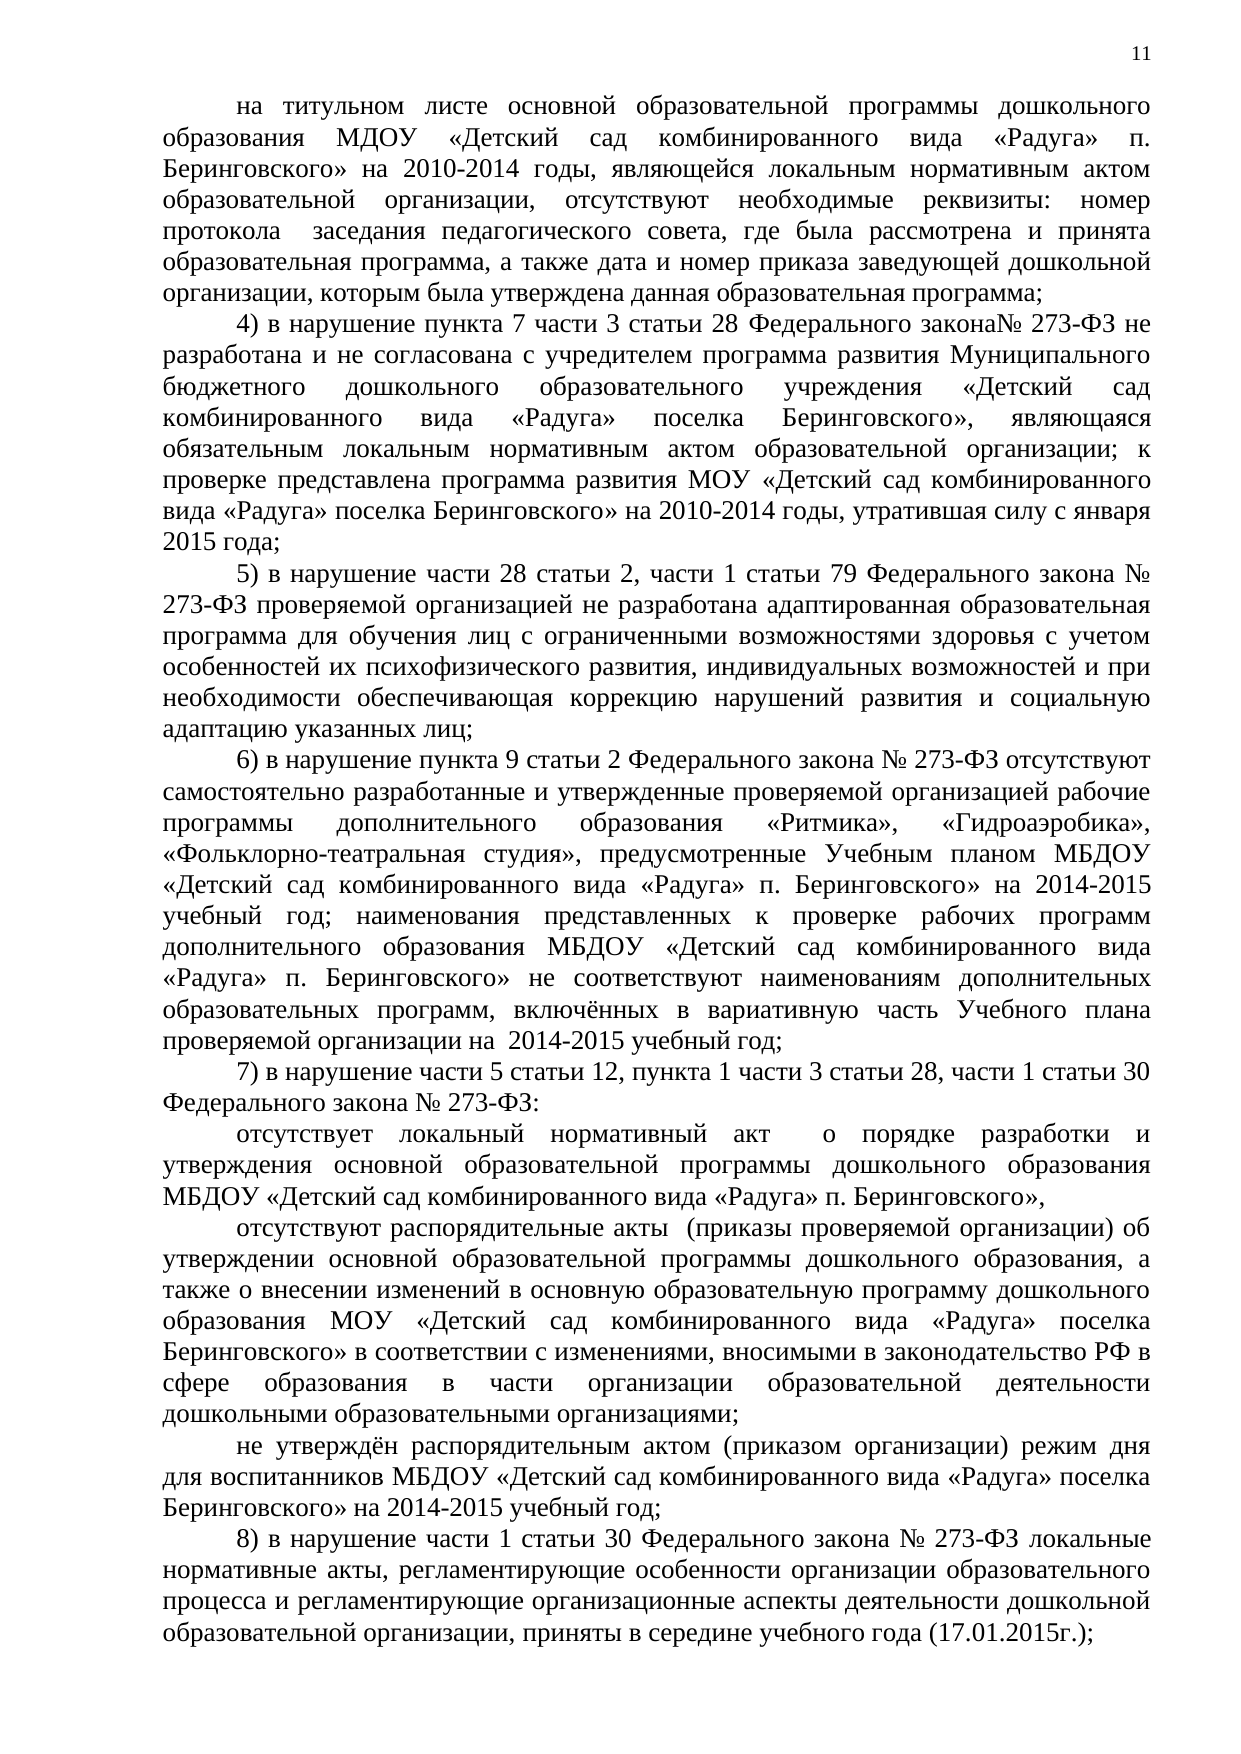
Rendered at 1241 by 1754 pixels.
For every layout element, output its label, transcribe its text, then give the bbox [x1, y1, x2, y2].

text 7) в нарушение части 5 статьи 12, пункта 1 части 3 статьи 28, части 1 статьи 30 Федерального закона № 273-ФЗ: [162, 1055, 1152, 1117]
text 8) в нарушение части 1 статьи 30 Федерального закона № 273-ФЗ локальные нормативные акты, регламентирующие особенности организации образовательного процесса и регламентирующие организационные аспекты деятельности дошкольной образовательной организации, приняты в середине учебного года (17.01.2015г.); [162, 1522, 1152, 1647]
text 6) в нарушение пункта 9 статьи 2 Федерального закона № 273-ФЗ отсутствуют самостоятельно разработанные и утвержденные проверяемой организацией рабочие программы дополнительного образования «Ритмика», «Гидроаэробика», «Фольклорно-театральная студия», предусмотренные Учебным планом МБДОУ «Детский сад комбинированного вида «Радуга» п. Беринговского» на 2014-2015 учебный год; наименования представленных к проверке рабочих программ дополнительного образования МБДОУ «Детский сад комбинированного вида «Радуга» п. Беринговского» не соответствуют наименованиям дополнительных образовательных программ, включённых в вариативную часть Учебного плана проверяемой организации на 2014-2015 учебный год; [162, 743, 1152, 1055]
text на титульном листе основной образовательной программы дошкольного образования МДОУ «Детский сад комбинированного вида «Радуга» п. Беринговского» на 2010-2014 годы, являющейся локальным нормативным актом образовательной организации, отсутствуют необходимые реквизиты: номер протокола заседания педагогического совета, где была рассмотрена и принята образовательная программа, а также дата и номер приказа заведующей дошкольной организации, которым была утверждена данная образовательная программа; [162, 89, 1152, 307]
text отсутствуют распорядительные акты (приказы проверяемой организации) об утверждении основной образовательной программы дошкольного образования, а также о внесении изменений в основную образовательную программу дошкольного образования МОУ «Детский сад комбинированного вида «Радуга» поселка Беринговского» в соответствии с изменениями, вносимыми в законодательство РФ в сфере образования в части организации образовательной деятельности дошкольными образовательными организациями; [162, 1211, 1152, 1429]
text не утверждён распорядительным актом (приказом организации) режим дня для воспитанников МБДОУ «Детский сад комбинированного вида «Радуга» поселка Беринговского» на 2014-2015 учебный год; [162, 1429, 1152, 1522]
text 5) в нарушение части 28 статьи 2, части 1 статьи 79 Федерального закона № 273-ФЗ проверяемой организацией не разработана адаптированная образовательная программа для обучения лиц с ограниченными возможностями здоровья с учетом особенностей их психофизического развития, индивидуальных возможностей и при необходимости обеспечивающая коррекцию нарушений развития и социальную адаптацию указанных лиц; [162, 557, 1152, 743]
text 4) в нарушение пункта 7 части 3 статьи 28 Федерального закона№ 273-ФЗ не разработана и не согласована с учредителем программа развития Муниципального бюджетного дошкольного образовательного учреждения «Детский сад комбинированного вида «Радуга» поселка Беринговского», являющаяся обязательным локальным нормативным актом образовательной организации; к проверке представлена программа развития МОУ «Детский сад комбинированного вида «Радуга» поселка Беринговского» на 2010-2014 годы, утратившая силу с января 2015 года; [162, 307, 1152, 557]
text отсутствует локальный нормативный акт о порядке разработки и утверждения основной образовательной программы дошкольного образования МБДОУ «Детский сад комбинированного вида «Радуга» п. Беринговского», [162, 1117, 1152, 1211]
